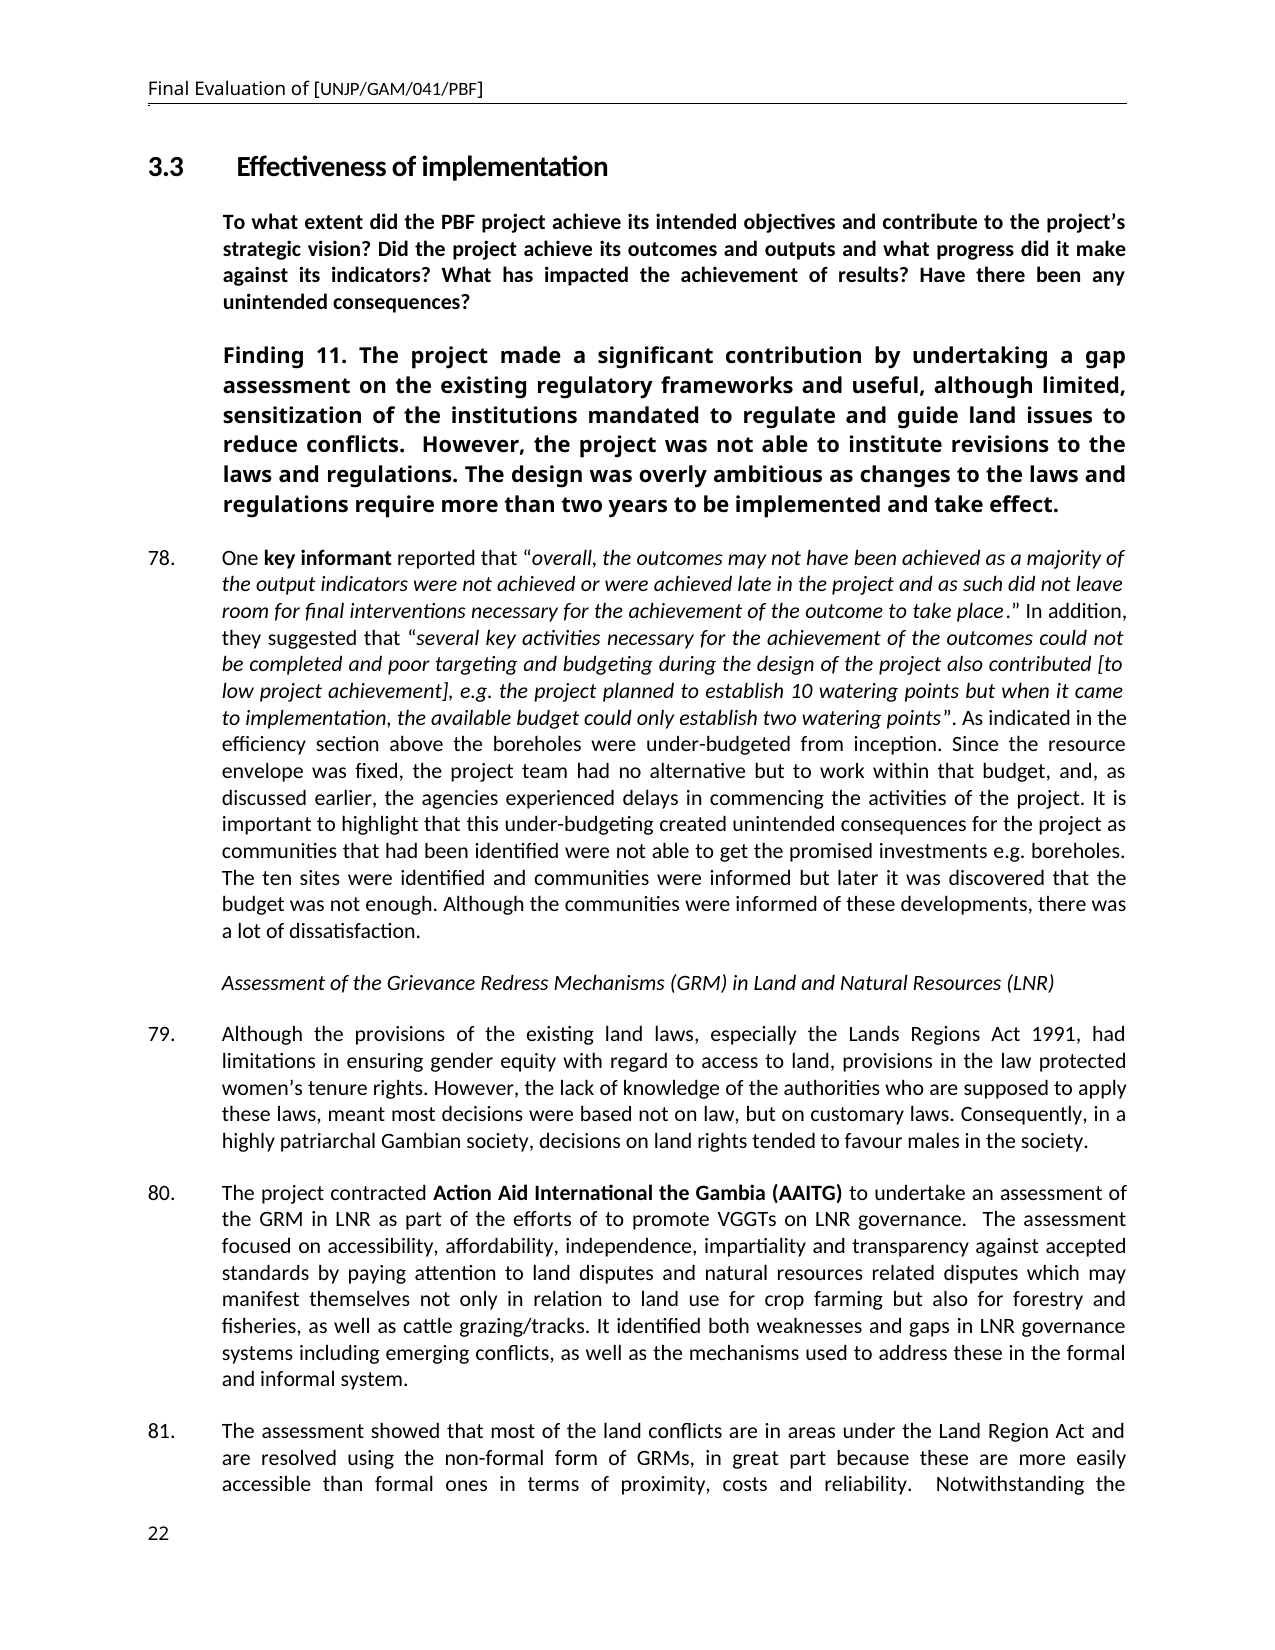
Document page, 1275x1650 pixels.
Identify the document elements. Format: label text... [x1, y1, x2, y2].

list Assessment of the Grievance Redress Mechanisms (GRM) in Land and Natural Resources (LNR) [222, 969, 1127, 995]
text The project contracted Action Aid International the Gambia (AAITG) to undertake an assessment of the GRM in LNR as part of the efforts of to promote VGGTs on LNR governance. The assessment focused on accessibility, affordability, independence, impartiality and transparency against accepted standards by paying attention to land disputes and natural resources related disputes which may manifest themselves not only in relation to land use for crop farming but also for forestry and fisheries, as well as cattle grazing/tracks. It identified both weaknesses and gaps in LNR governance systems including emerging conflicts, as well as the mechanisms used to address these in the formal and informal system. [148, 1179, 1127, 1392]
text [148, 1417, 1127, 1497]
text One key informant reported that “overall, the outcomes may not have been achieved as a majority of the output indicators were not achieved or were achieved late in the project and as such did not leave room for final interventions necessary for the achievement of the outcome to take place.” In addition, they suggested that “several key activities necessary for the achievement of the outcomes could not be completed and poor targeting and budgeting during the design of the project also contributed [to low project achievement], e.g. the project planned to establish 10 watering points but when it came to implementation, the available budget could only establish two watering points”. As indicated in the efficiency section above the boreholes were under-budgeted from inception. Since the resource envelope was fixed, the project team had no alternative but to work within that budget, and, as discussed earlier, the agencies experienced delays in commencing the activities of the project. It is important to highlight that this under-budgeting created unintended consequences for the project as communities that had been identified were not able to get the promised investments e.g. boreholes. The ten sites were identified and communities were informed but later it was discovered that the budget was not enough. Although the communities were informed of these developments, there was a lot of dissatisfaction. [148, 544, 1127, 944]
text Although the provisions of the existing land laws, especially the Lands Regions Act 1991, had limitations in ensuring gender equity with regard to access to land, provisions in the law protected women’s tenure rights. However, the lack of knowledge of the authorities who are supposed to apply these laws, meant most decisions were based not on law, but on customary laws. Consequently, in a highly patriarchal Gambian society, decisions on land rights tended to favour males in the society. [148, 1020, 1127, 1154]
list Finding 11. The project made a significant contribution by undertaking a gap assessment on the existing regulatory frameworks and useful, although limited, sensitization of the institutions mandated to regulate and guide land issues to reduce conflicts. However, the project was not able to institute revisions to the laws and regulations. The design was overly ambitious as changes to the laws and regulations require more than two years to be implemented and take effect. [223, 340, 1127, 519]
subtitle 3.3 Effectiveness of implementation [148, 148, 1127, 183]
list To what extent did the PBF project achieve its intended objectives and contribute to the project’s strategic vision? Did the project achieve its outcomes and outputs and what progress did it make against its indicators? What has impacted the achievement of results? Have there been any unintended consequences? [223, 208, 1127, 315]
